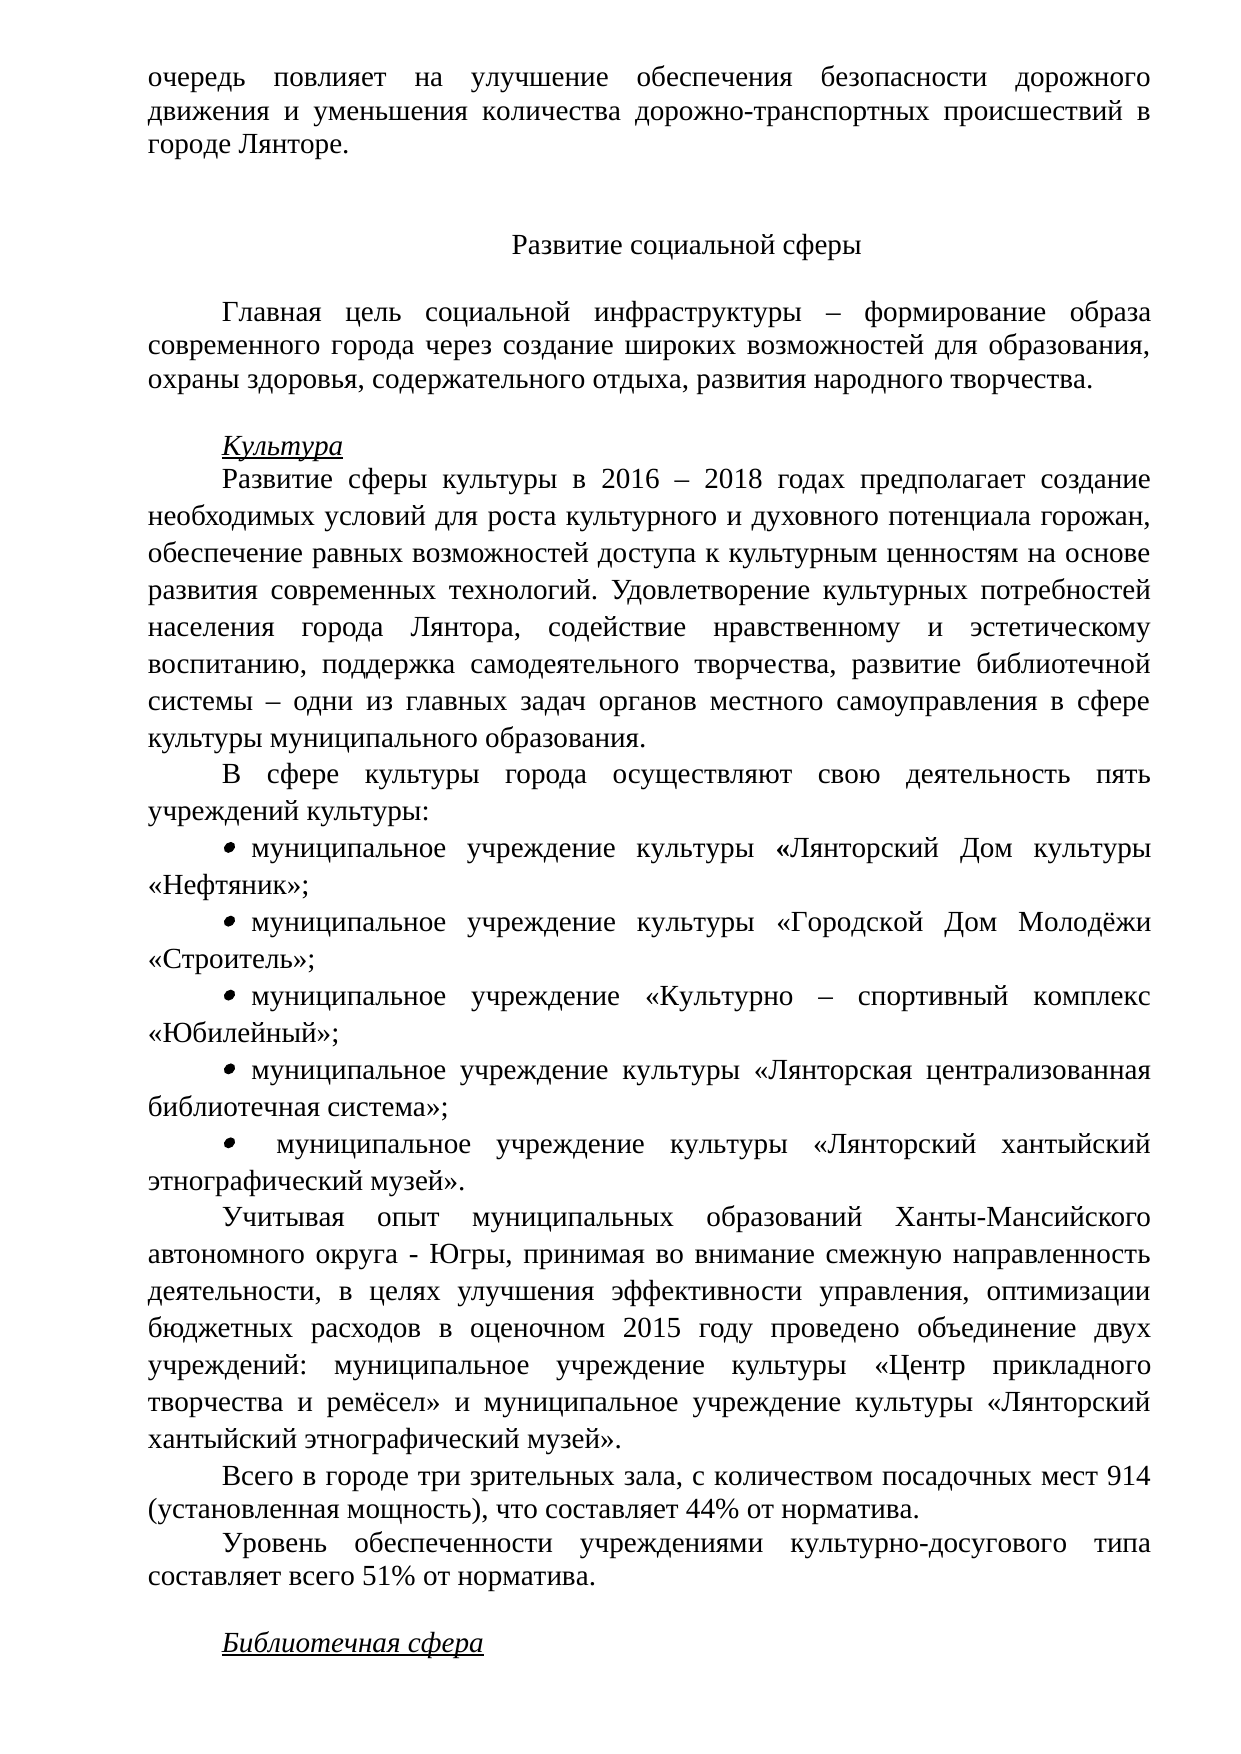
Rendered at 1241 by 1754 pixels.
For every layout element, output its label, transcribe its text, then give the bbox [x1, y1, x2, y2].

text Всего в городе три зрительных зала, с количеством посадочных мест 914 (установленная мощность), что составляет 44% от норматива. [148, 1458, 1152, 1525]
text Главная цель социальной инфраструктуры – формирование образа современного города через создание широких возможностей для образования, охраны здоровья, содержательного отдыха, развития народного творчества. [148, 294, 1152, 394]
text Развитие сферы культуры в 2016 – 2018 годах предполагает создание необходимых условий для роста культурного и духовного потенциала горожан, обеспечение равных возможностей доступа к культурным ценностям на основе развития современных технологий. Удовлетворение культурных потребностей населения города Лянтора, содействие нравственному и эстетическому воспитанию, поддержка самодеятельного творчества, развитие библиотечной системы – одни из главных задач органов местного самоуправления в сфере культуры муниципального образования. [148, 462, 1152, 753]
text В сфере культуры города осуществляют свою деятельность пять учреждений культуры: [148, 757, 1152, 827]
list муниципальное учреждение культуры «Городской Дом Молодёжи «Строитель»; [148, 904, 1152, 975]
text Культура [148, 428, 1152, 462]
text Учитывая опыт муниципальных образований Ханты-Мансийского автономного округа - Югры, принимая во внимание смежную направленность деятельности, в целях улучшения эффективности управления, оптимизации бюджетных расходов в оценочном 2015 году проведено объединение двух учреждений: муниципальное учреждение культуры «Центр прикладного творчества и ремёсел» и муниципальное учреждение культуры «Лянторский хантыйский этнографический музей». [148, 1199, 1152, 1454]
text Библиотечная сфера [148, 1625, 1152, 1659]
list муниципальное учреждение культуры «Лянторская централизованная библиотечная система»; [148, 1052, 1152, 1122]
list муниципальное учреждение культуры «Лянторский хантыйский этнографический музей». [148, 1126, 1152, 1196]
text Развитие социальной сферы [148, 227, 1152, 260]
text Уровень обеспеченности учреждениями культурно-досугового типа составляет всего 51% от норматива. [148, 1525, 1152, 1592]
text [148, 59, 1152, 160]
list муниципальное учреждение «Культурно – спортивный комплекс «Юбилейный»; [148, 978, 1152, 1048]
list муниципальное учреждение культуры «Лянторский Дом культуры «Нефтяник»; [148, 830, 1152, 901]
